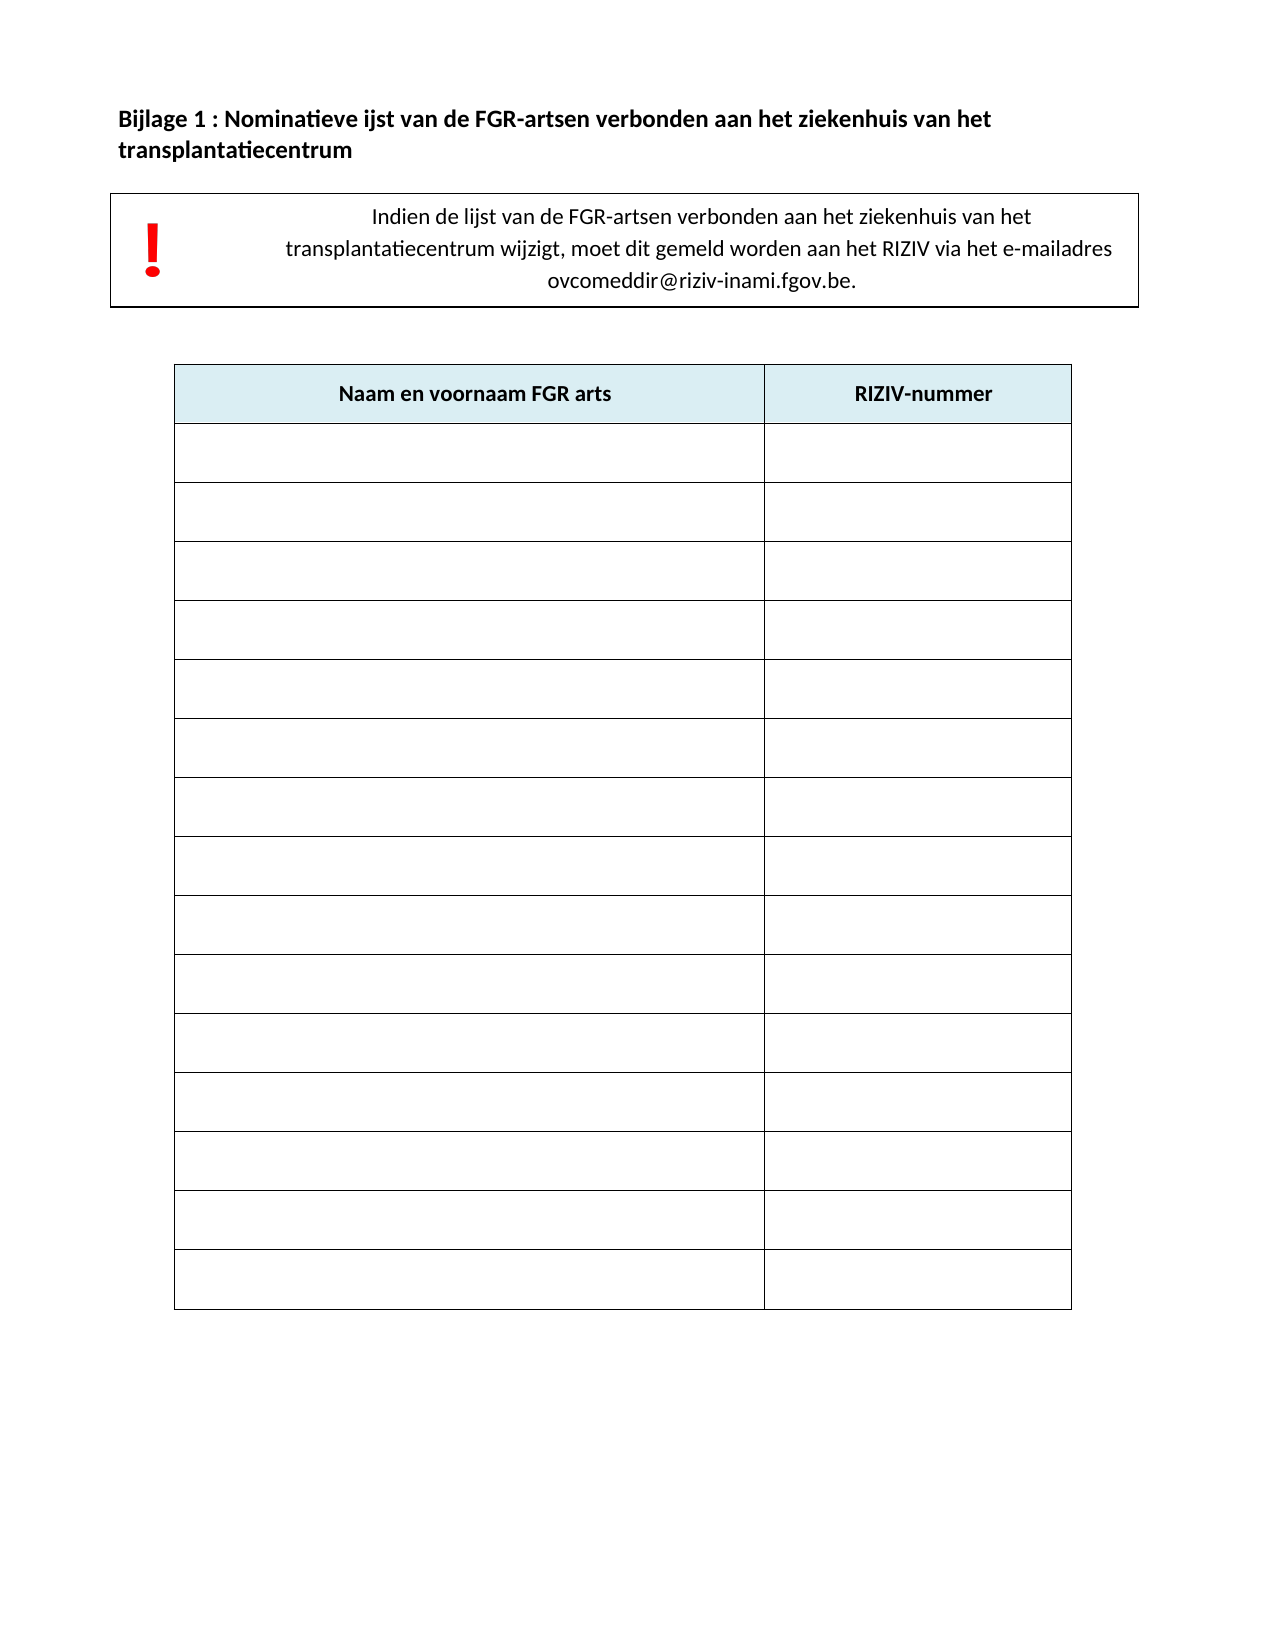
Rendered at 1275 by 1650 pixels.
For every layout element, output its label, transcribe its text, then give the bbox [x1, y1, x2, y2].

table_cell [175, 660, 764, 718]
table_cell [175, 601, 764, 659]
table_cell [765, 660, 1071, 718]
table_cell [175, 778, 764, 836]
table_header Naam en voornaam FGR arts [175, 365, 764, 422]
table_cell [765, 1014, 1071, 1072]
table_header Indien de lijst van de FGR-artsen verbonden aan het ziekenhuis van het transplantatiecentrum wijzigt, moet dit gemeld worden aan het RIZIV via het e-mailadres ovcomeddir@riziv-inami.fgov.be. [111, 194, 1138, 306]
table_cell [765, 483, 1071, 541]
table_cell [765, 1132, 1071, 1190]
text Bijlage 1 : Nominatieve ijst van de FGR-artsen verbonden aan het ziekenhuis van het transplantatiecentrum [118, 103, 1138, 164]
table_cell [175, 1191, 764, 1249]
table_cell [765, 1250, 1071, 1308]
table_cell [175, 483, 764, 541]
table_cell [765, 542, 1071, 600]
table_cell [765, 1191, 1071, 1249]
table_cell [765, 719, 1071, 777]
table_cell [765, 955, 1071, 1013]
table_header RIZIV-nummer [765, 365, 1071, 422]
picture [110, 218, 195, 283]
table_cell [765, 896, 1071, 954]
table_cell [175, 955, 764, 1013]
table_cell [175, 896, 764, 954]
table_cell [765, 424, 1071, 482]
table_cell [175, 542, 764, 600]
table_cell [175, 1014, 764, 1072]
table_cell [175, 424, 764, 482]
table_cell [175, 1250, 764, 1308]
table_cell [175, 1073, 764, 1131]
table_cell [765, 778, 1071, 836]
table_cell [175, 837, 764, 895]
table_cell [765, 601, 1071, 659]
table_cell [175, 1132, 764, 1190]
table_cell [765, 837, 1071, 895]
table_cell [175, 719, 764, 777]
table_cell [765, 1073, 1071, 1131]
